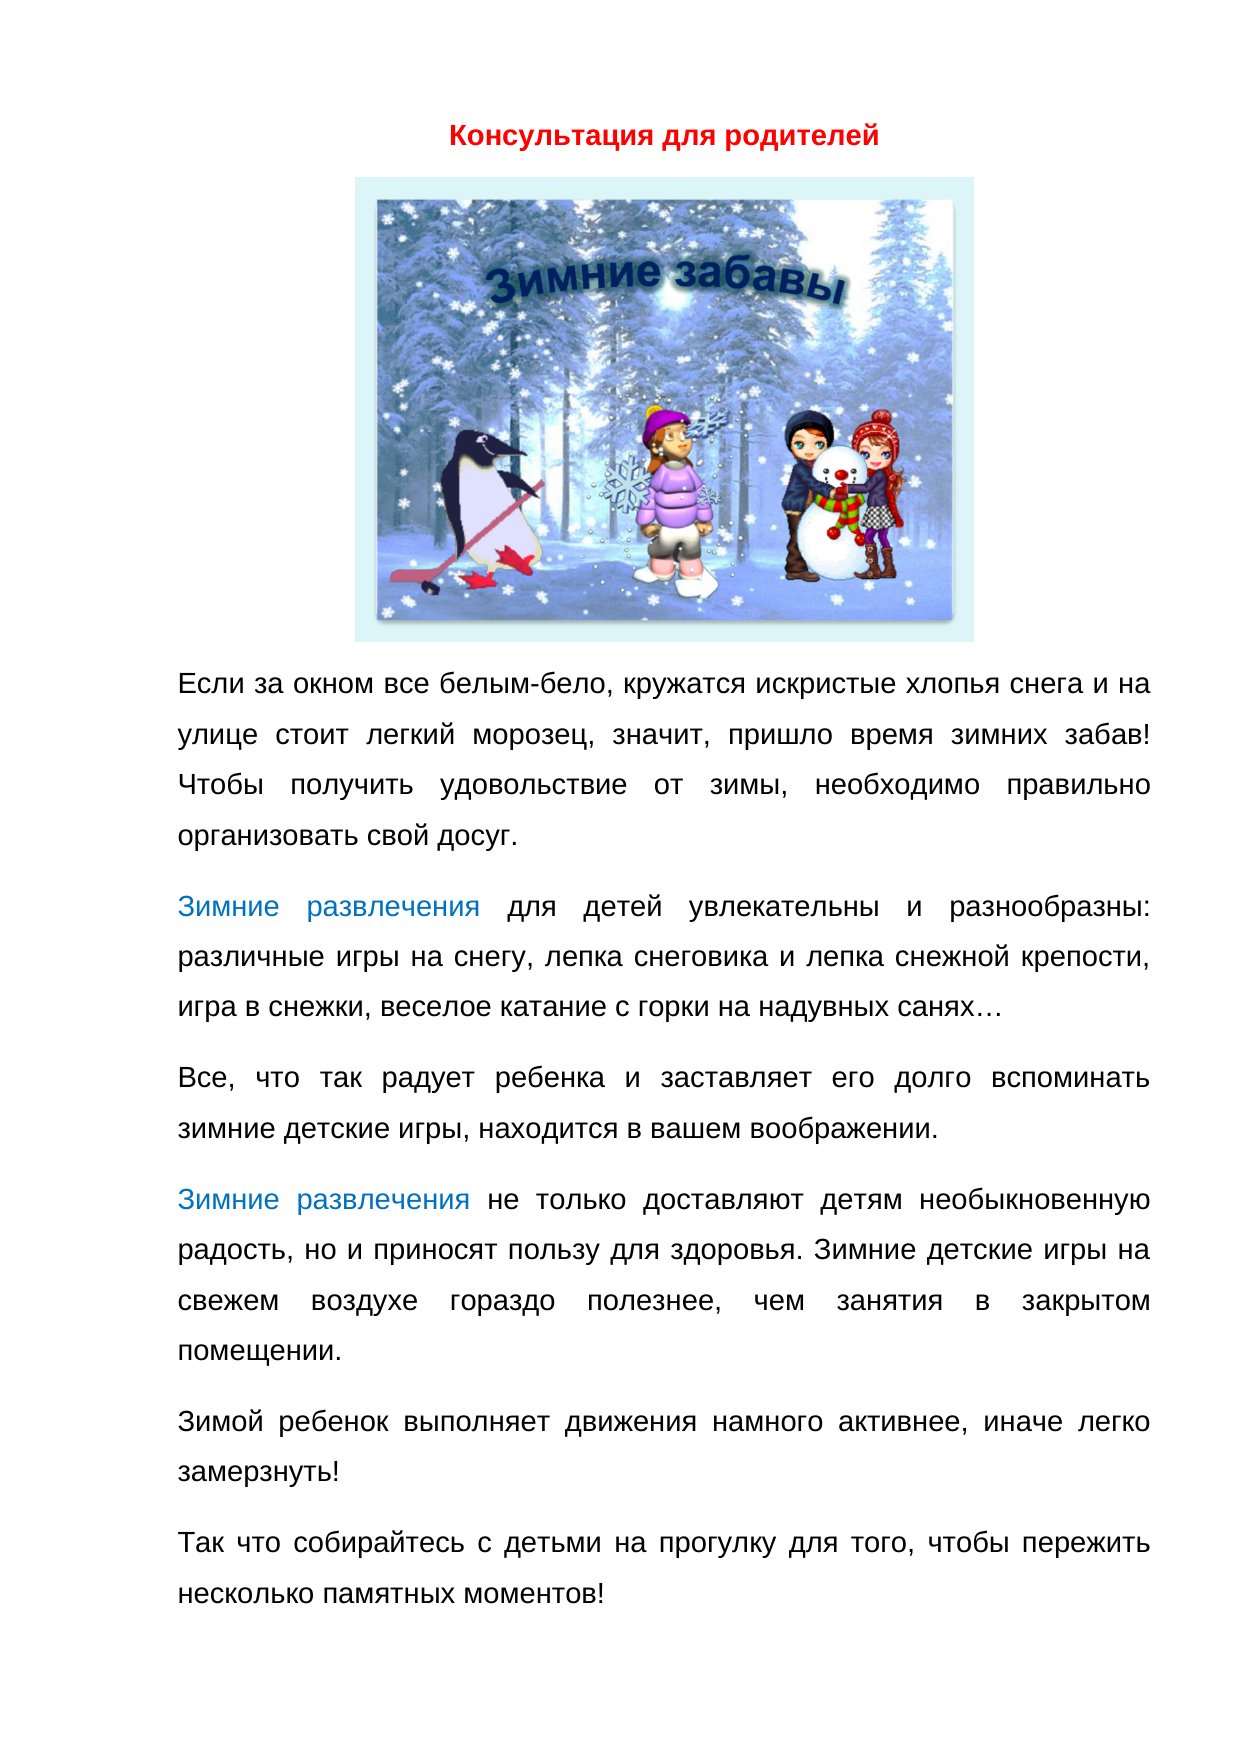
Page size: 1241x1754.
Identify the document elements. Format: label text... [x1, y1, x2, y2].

text Консультация для родителей [177, 118, 1152, 152]
text Зимние развлечения для детей увлекательны и разнообразны: различные игры на снегу, лепка снеговика и лепка снежной крепости, игра в снежки, веселое катание с горки на надувных санях… [177, 889, 1152, 1023]
text Зимой ребенок выполняет движения намного активнее, иначе легко замерзнуть! [177, 1404, 1152, 1488]
text Если за окном все белым-бело, кружатся искристые хлопья снега и на улице стоит легкий морозец, значит, пришло время зимних забав! Чтобы получить удовольствие от зимы, необходимо правильно организовать свой досуг. [177, 667, 1152, 851]
text Все, что так радует ребенка и заставляет его долго вспоминать зимние детские игры, находится в вашем воображении. [177, 1060, 1152, 1144]
picture [355, 177, 974, 642]
text Так что собирайтесь с детьми на прогулку для того, чтобы пережить несколько памятных моментов! [177, 1525, 1152, 1609]
text Зимние развлечения не только доставляют детям необыкновенную радость, но и приносят пользу для здоровья. Зимние детские игры на свежем воздухе гораздо полезнее, чем занятия в закрытом помещении. [177, 1182, 1152, 1366]
